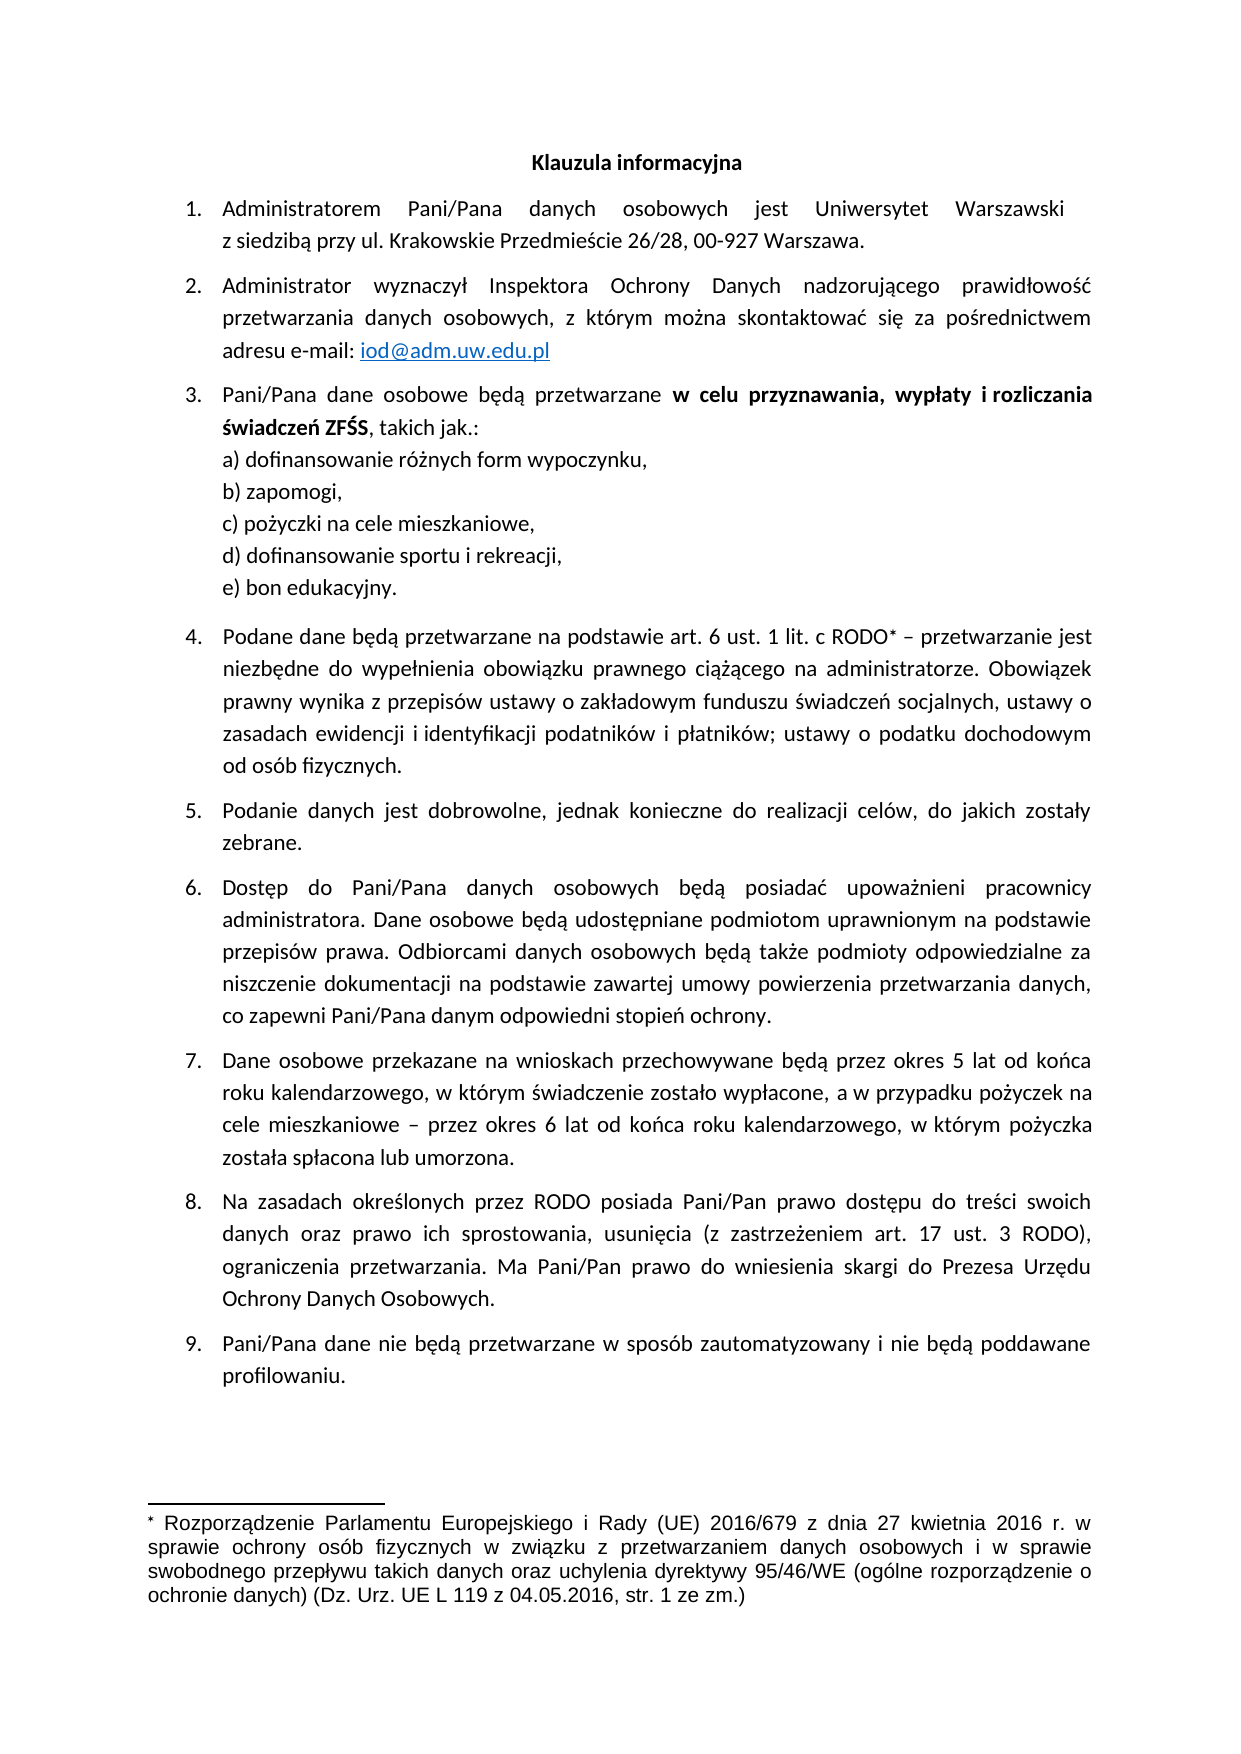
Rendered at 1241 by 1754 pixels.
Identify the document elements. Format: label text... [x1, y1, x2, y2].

list Podane dane będą przetwarzane na podstawie art. 6 ust. 1 lit. c RODO – przetwarzanie jest niezbędne do wypełnienia obowiązku prawnego ciążącego na administratorze. Obowiązek prawny wynika z przepisów ustawy o zakładowym funduszu świadczeń socjalnych, ustawy o zasadach ewidencji i identyfikacji podatników i płatników; ustawy o podatku dochodowym od osób fizycznych. [185, 622, 1093, 779]
list d) dofinansowanie sportu i rekreacji, [222, 541, 1093, 569]
list b) zapomogi, [222, 477, 1093, 505]
list Na zasadach określonych przez RODO posiada Pani/Pan prawo dostępu do treści swoich danych oraz prawo ich sprostowania, usunięcia (z zastrzeżeniem art. 17 ust. 3 RODO), ograniczenia przetwarzania. Ma Pani/Pan prawo do wniesienia skargi do Prezesa Urzędu Ochrony Danych Osobowych. [185, 1187, 1093, 1312]
list Administrator wyznaczył Inspektora Ochrony Danych nadzorującego prawidłowość przetwarzania danych osobowych, z którym można skontaktować się za pośrednictwem adresu e-mail: iod@adm.uw.edu.pl [185, 271, 1093, 364]
list Dane osobowe przekazane na wnioskach przechowywane będą przez okres 5 lat od końca roku kalendarzowego, w którym świadczenie zostało wypłacone, a w przypadku pożyczek na cele mieszkaniowe – przez okres 6 lat od końca roku kalendarzowego, w którym pożyczka została spłacona lub umorzona. [185, 1046, 1093, 1171]
list c) pożyczki na cele mieszkaniowe, [222, 509, 1093, 537]
list e) bon edukacyjny. [222, 573, 1093, 602]
text Klauzula informacyjna [148, 148, 1093, 176]
list Pani/Pana dane osobowe będą przetwarzane w celu przyznawania, wypłaty i rozliczania świadczeń ZFŚS, takich jak.: [185, 380, 1093, 441]
list a) dofinansowanie różnych form wypoczynku, [222, 445, 1093, 473]
list Pani/Pana dane nie będą przetwarzane w sposób zautomatyzowany i nie będą poddawane profilowaniu. [185, 1329, 1093, 1389]
list Dostęp do Pani/Pana danych osobowych będą posiadać upoważnieni pracownicy administratora. Dane osobowe będą udostępniane podmiotom uprawnionym na podstawie przepisów prawa. Odbiorcami danych osobowych będą także podmioty odpowiedzialne za niszczenie dokumentacji na podstawie zawartej umowy powierzenia przetwarzania danych, co zapewni Pani/Pana danym odpowiedni stopień ochrony. [185, 873, 1093, 1029]
list Podanie danych jest dobrowolne, jednak konieczne do realizacji celów, do jakich zostały zebrane. [185, 796, 1093, 856]
list Administratorem Pani/Pana danych osobowych jest Uniwersytet Warszawski z siedzibą przy ul. Krakowskie Przedmieście 26/28, 00-927 Warszawa. [185, 194, 1093, 255]
